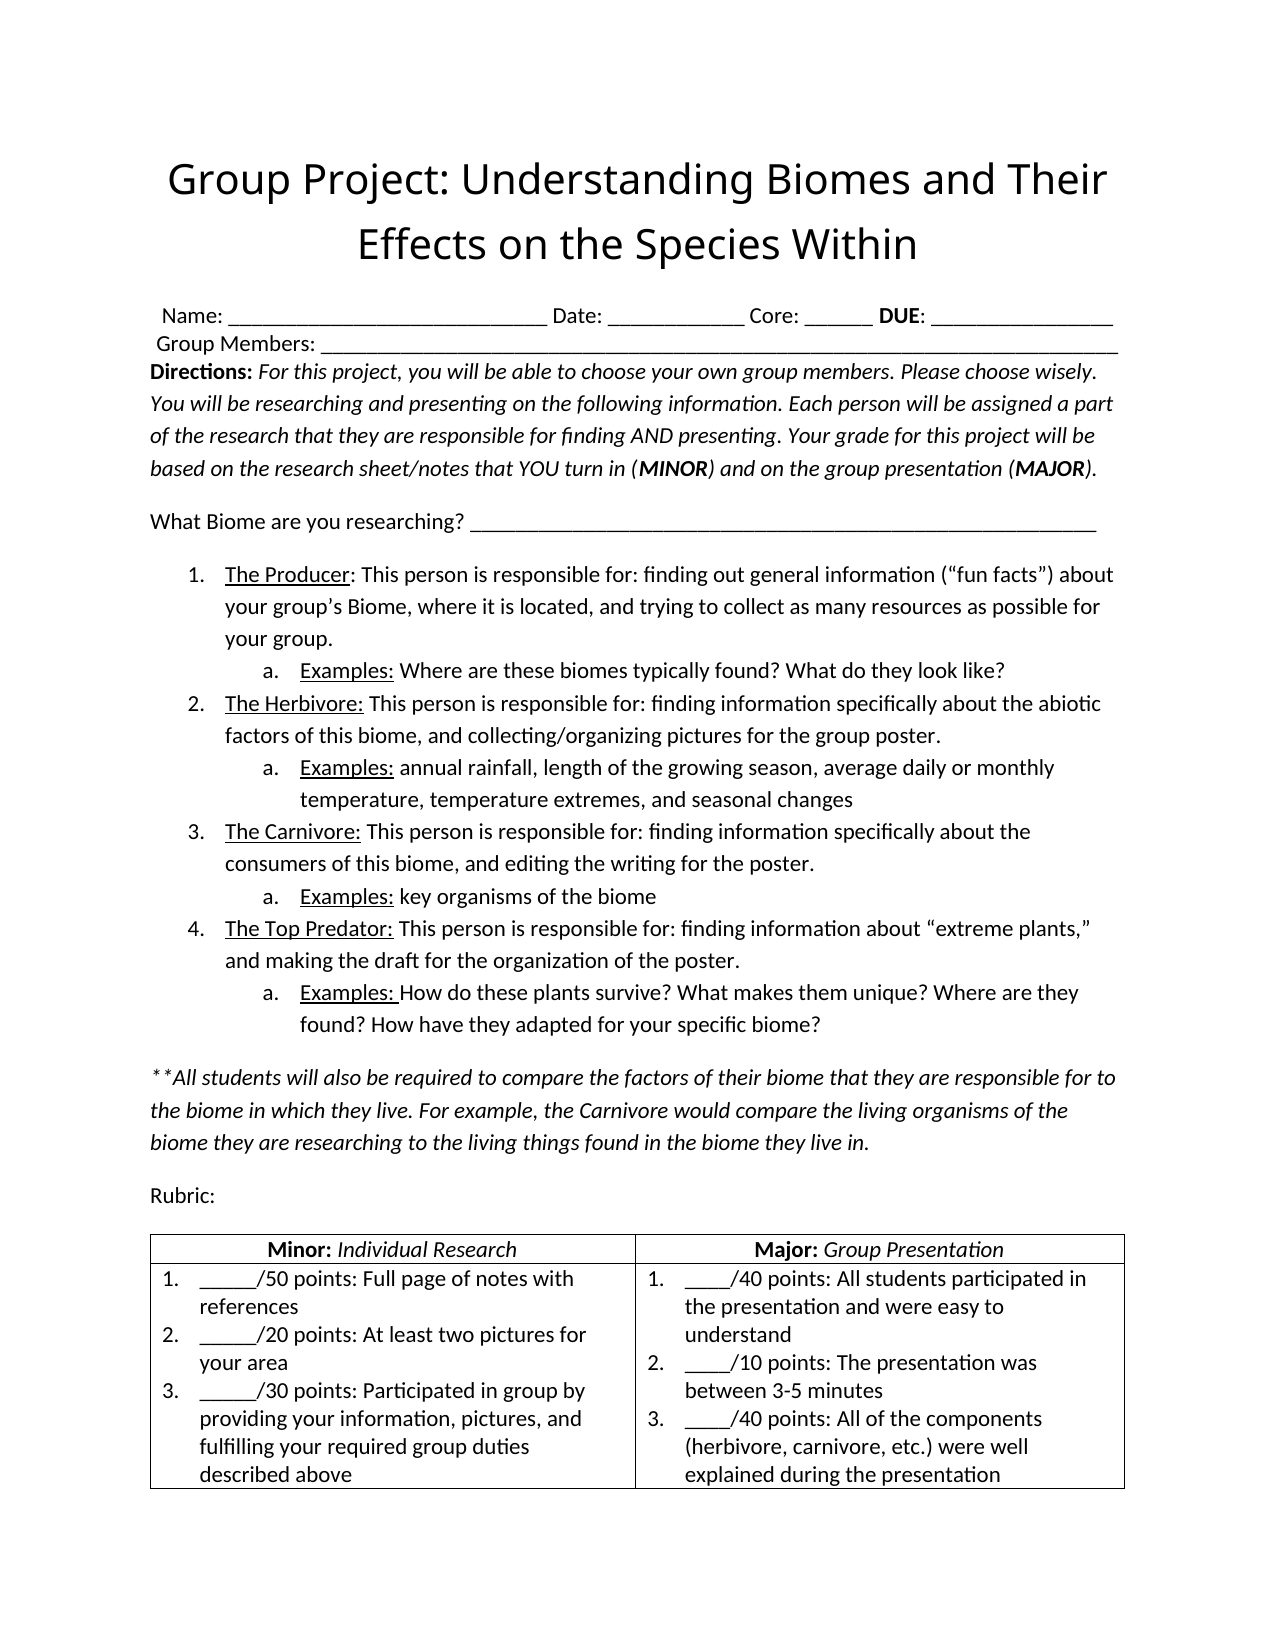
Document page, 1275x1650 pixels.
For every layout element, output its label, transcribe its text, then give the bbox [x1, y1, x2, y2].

list The Top Predator: This person is responsible for: finding information about “extreme plants,” and making the draft for the organization of the poster. [187, 914, 1125, 974]
text **All students will also be required to compare the factors of their biome that they are responsible for to the biome in which they live. For example, the Carnivore would compare the living organisms of the biome they are researching to the living things found in the biome they live in. [150, 1063, 1125, 1156]
table_header Minor: Individual Research [151, 1235, 635, 1263]
list The Producer: This person is responsible for: finding out general information (“fun facts”) about your group’s Biome, where it is located, and trying to collect as many resources as possible for your group. [187, 560, 1125, 652]
list Examples: Where are these biomes typically found? What do they look like? [262, 656, 1125, 684]
list Examples: How do these plants survive? What makes them unique? Where are they found? How have they adapted for your specific biome? [262, 978, 1125, 1038]
text Group Project: Understanding Biomes and Their Effects on the Species Within [150, 150, 1125, 272]
text What Biome are you researching? _______________________________________________________ [150, 507, 1125, 535]
text Name: ____________________________ Date: ____________ Core: ______ DUE: ________________ [150, 301, 1125, 329]
text Directions: For this project, you will be able to choose your own group members. Please choose wisely. You will be researching and presenting on the following information. Each person will be assigned a part of the research that they are responsible for finding AND presenting. Your grade for this project will be based on the research sheet/notes that YOU turn in (MINOR) and on the group presentation (MAJOR). [150, 357, 1125, 482]
list The Carnivore: This person is responsible for: finding information specifically about the consumers of this biome, and editing the writing for the poster. [187, 817, 1125, 878]
list Examples: annual rainfall, length of the growing season, average daily or monthly temperature, temperature extremes, and seasonal changes [262, 753, 1125, 813]
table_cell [151, 1264, 635, 1488]
list Examples: key organisms of the biome [262, 882, 1125, 910]
list The Herbivore: This person is responsible for: finding information specifically about the abiotic factors of this biome, and collecting/organizing pictures for the group poster. [187, 689, 1125, 749]
table_header Major: Group Presentation [636, 1235, 1124, 1263]
text Rubric: [150, 1181, 1125, 1209]
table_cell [636, 1264, 1124, 1488]
text Group Members: ______________________________________________________________________ [150, 329, 1125, 357]
